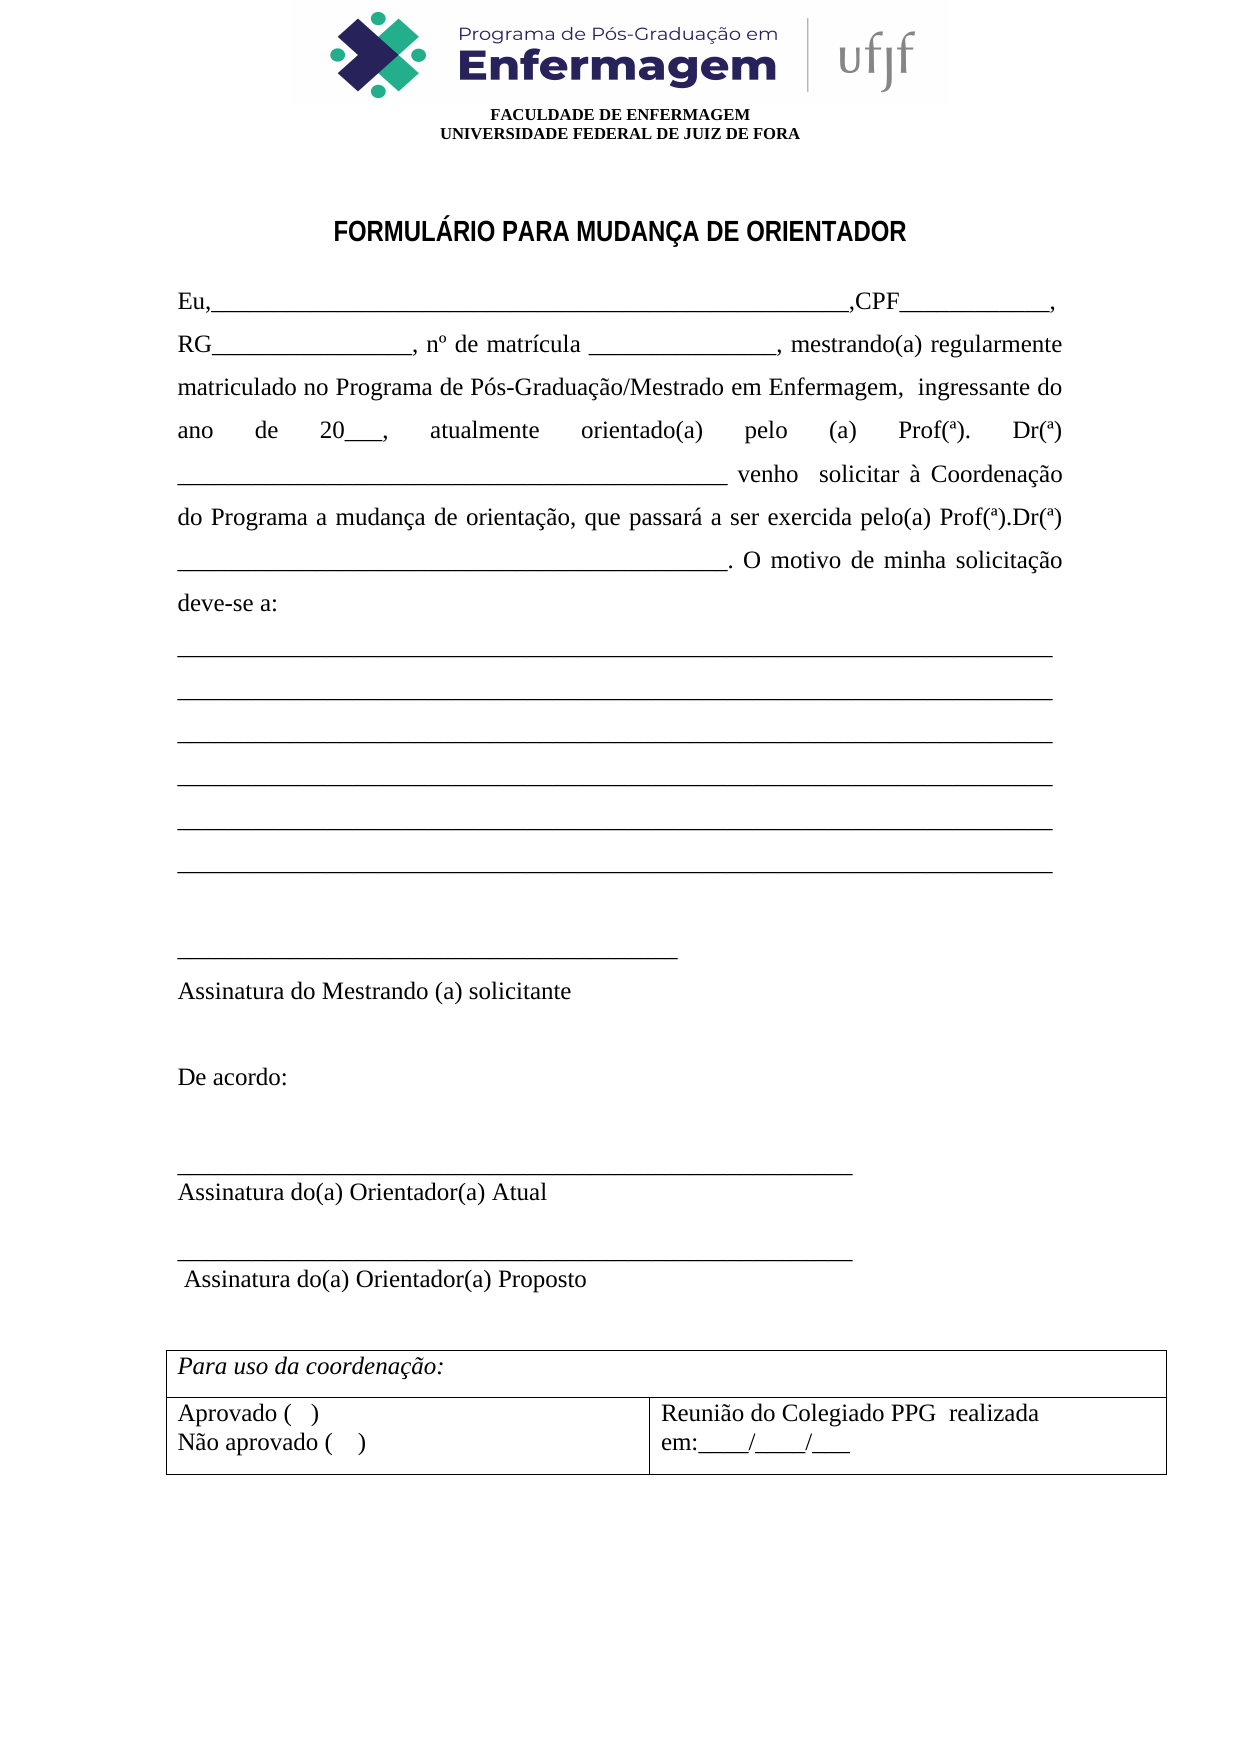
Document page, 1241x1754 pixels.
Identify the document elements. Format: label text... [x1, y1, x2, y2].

table_header Para uso da coordenação: [167, 1351, 1166, 1397]
title FORMULÁRIO PARA MUDANÇA DE ORIENTADOR [177, 214, 1063, 248]
text ______________________________________________________ [177, 1235, 1063, 1264]
text ________________________________________ [177, 933, 1063, 962]
text Assinatura do(a) Orientador(a) Proposto [177, 1264, 1063, 1292]
picture [290, 0, 950, 105]
text De acordo: [177, 1062, 1063, 1091]
text Assinatura do Mestrando (a) solicitante [177, 976, 1063, 1005]
table_cell Aprovado ( ) Não aprovado ( ) [167, 1398, 649, 1473]
text Eu,___________________________________________________,CPF____________,RG________________, nº de matrícula _______________, mestrando(a) regularmente matriculado no Programa de Pós-Graduação/Mestrado em Enfermagem, ingressante do ano de 20___, atualmente orientado(a) pelo (a) Prof(ª). Dr(ª) ____________________________________________ venho solicitar à Coordenação do Programa a mudança de orientação, que passará a ser exercida pelo(a) Prof(ª).Dr(ª) ____________________________________________. O motivo de minha solicitação deve-se a: [177, 286, 1063, 617]
text ______________________________________________________ [177, 1149, 1063, 1177]
text ____________________________________________________________________________________________________________________________________________________________________________________________________________________________________________________________________________________________________________________________________________________________________________________________________________________________________ [177, 631, 1063, 876]
table_cell Reunião do Colegiado PPG realizada em:____/____/___ [650, 1398, 1166, 1473]
text Assinatura do(a) Orientador(a) Atual [177, 1177, 1063, 1206]
